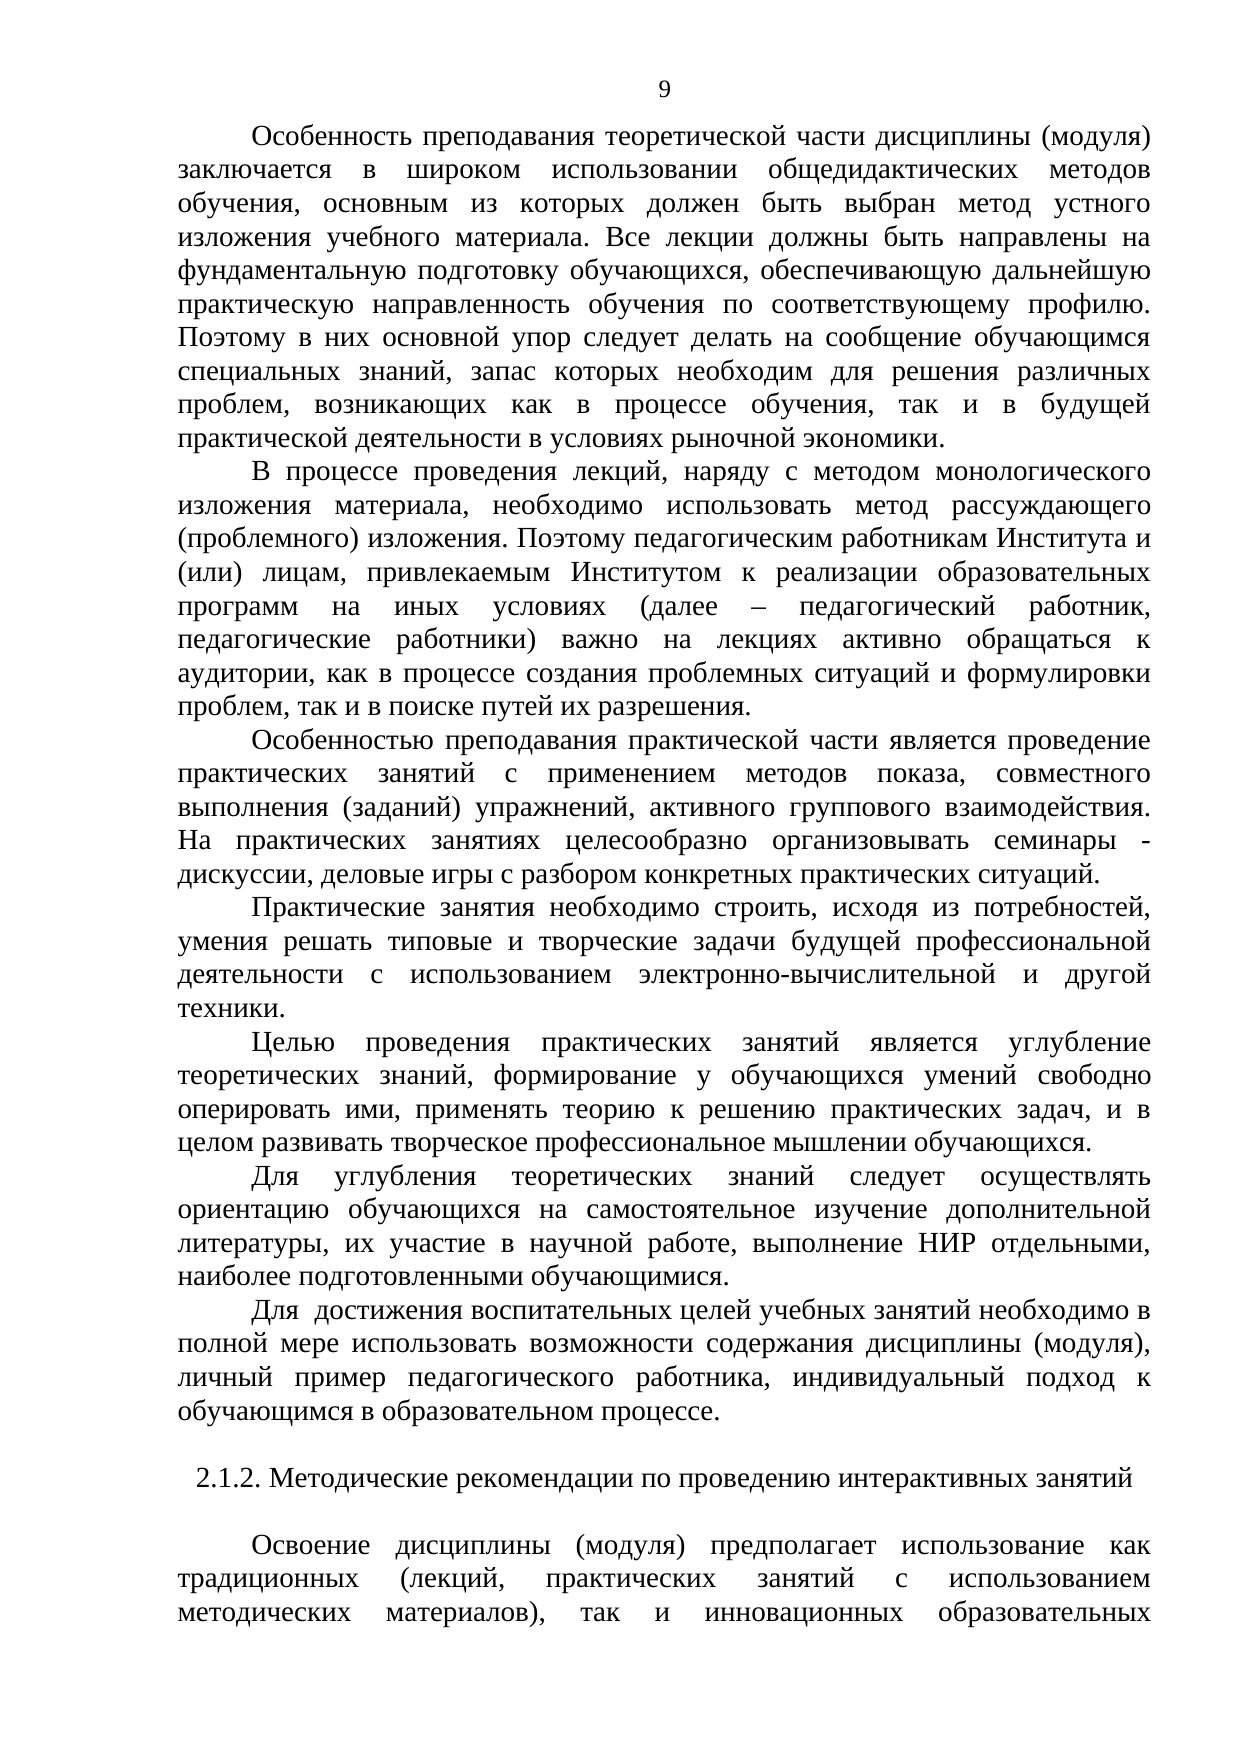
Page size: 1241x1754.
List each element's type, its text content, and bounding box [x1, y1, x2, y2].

text Для углубления теоретических знаний следует осуществлять ориентацию обучающихся на самостоятельное изучение дополнительной литературы, их участие в научной работе, выполнение НИР отдельными, наиболее подготовленными обучающимися. [177, 1158, 1152, 1292]
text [177, 1527, 1152, 1627]
text Особенностью преподавания практической части является проведение практических занятий с применением методов показа, совместного выполнения (заданий) упражнений, активного группового взаимодействия. На практических занятиях целесообразно организовывать семинары - дискуссии, деловые игры с разбором конкретных практических ситуаций. [177, 722, 1152, 889]
text 2.1.2. Методические рекомендации по проведению интерактивных занятий [177, 1460, 1152, 1493]
text Целью проведения практических занятий является углубление теоретических знаний, формирование у обучающихся умений свободно оперировать ими, применять теорию к решению практических задач, и в целом развивать творческое профессиональное мышлении обучающихся. [177, 1024, 1152, 1158]
text В процессе проведения лекций, наряду с методом монологического изложения материала, необходимо использовать метод рассуждающего (проблемного) изложения. Поэтому педагогическим работникам Института и (или) лицам, привлекаемым Институтом к реализации образовательных программ на иных условиях (далее – педагогический работник, педагогические работники) важно на лекциях активно обращаться к аудитории, как в процессе создания проблемных ситуаций и формулировки проблем, так и в поиске путей их разрешения. [177, 453, 1152, 722]
text Особенность преподавания теоретической части дисциплины (модуля) заключается в широком использовании общедидактических методов обучения, основным из которых должен быть выбран метод устного изложения учебного материала. Все лекции должны быть направлены на фундаментальную подготовку обучающихся, обеспечивающую дальнейшую практическую направленность обучения по соответствующему профилю. Поэтому в них основной упор следует делать на сообщение обучающимся специальных знаний, запас которых необходим для решения различных проблем, возникающих как в процессе обучения, так и в будущей практической деятельности в условиях рыночной экономики. [177, 118, 1152, 453]
text Для достижения воспитательных целей учебных занятий необходимо в полной мере использовать возможности содержания дисциплины (модуля), личный пример педагогического работника, индивидуальный подход к обучающимся в образовательном процессе. [177, 1292, 1152, 1426]
text Практические занятия необходимо строить, исходя из потребностей, умения решать типовые и творческие задачи будущей профессиональной деятельности с использованием электронно-вычислительной и другой техники. [177, 889, 1152, 1024]
